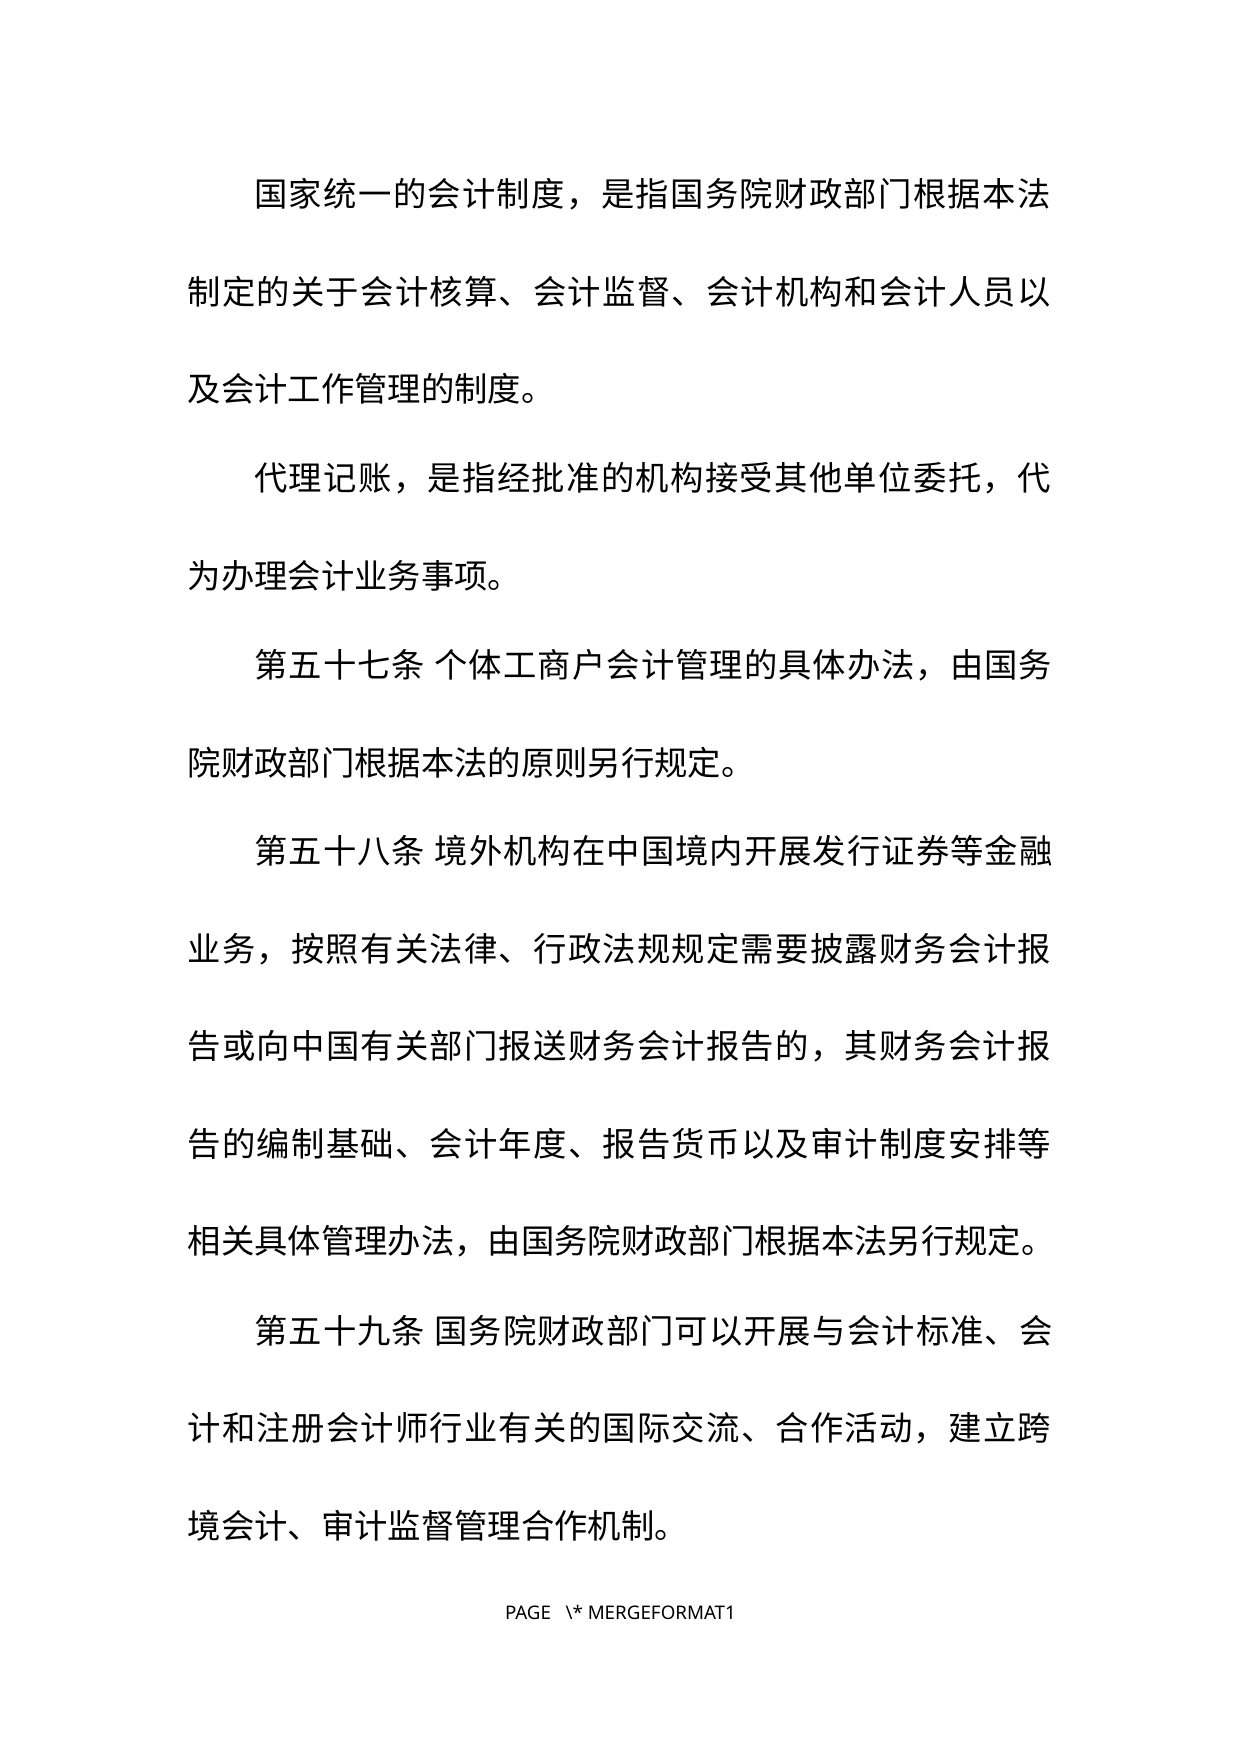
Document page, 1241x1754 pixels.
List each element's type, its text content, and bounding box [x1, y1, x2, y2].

text 第五十八条 境外机构在中国境内开展发行证券等金融业务，按照有关法律、行政法规规定需要披露财务会计报告或向中国有关部门报送财务会计报告的，其财务会计报告的编制基础、会计年度、报告货币以及审计制度安排等相关具体管理办法，由国务院财政部门根据本法另行规定。 [187, 817, 1053, 1272]
text 第五十九条 国务院财政部门可以开展与会计标准、会计和注册会计师行业有关的国际交流、合作活动，建立跨境会计、审计监督管理合作机制。 [187, 1296, 1053, 1556]
text 代理记账，是指经批准的机构接受其他单位委托，代为办理会计业务事项。 [187, 444, 1053, 606]
text 第五十七条 个体工商户会计管理的具体办法，由国务院财政部门根据本法的原则另行规定。 [187, 630, 1053, 793]
text 国家统一的会计制度，是指国务院财政部门根据本法制定的关于会计核算、会计监督、会计机构和会计人员以及会计工作管理的制度。 [187, 160, 1053, 420]
